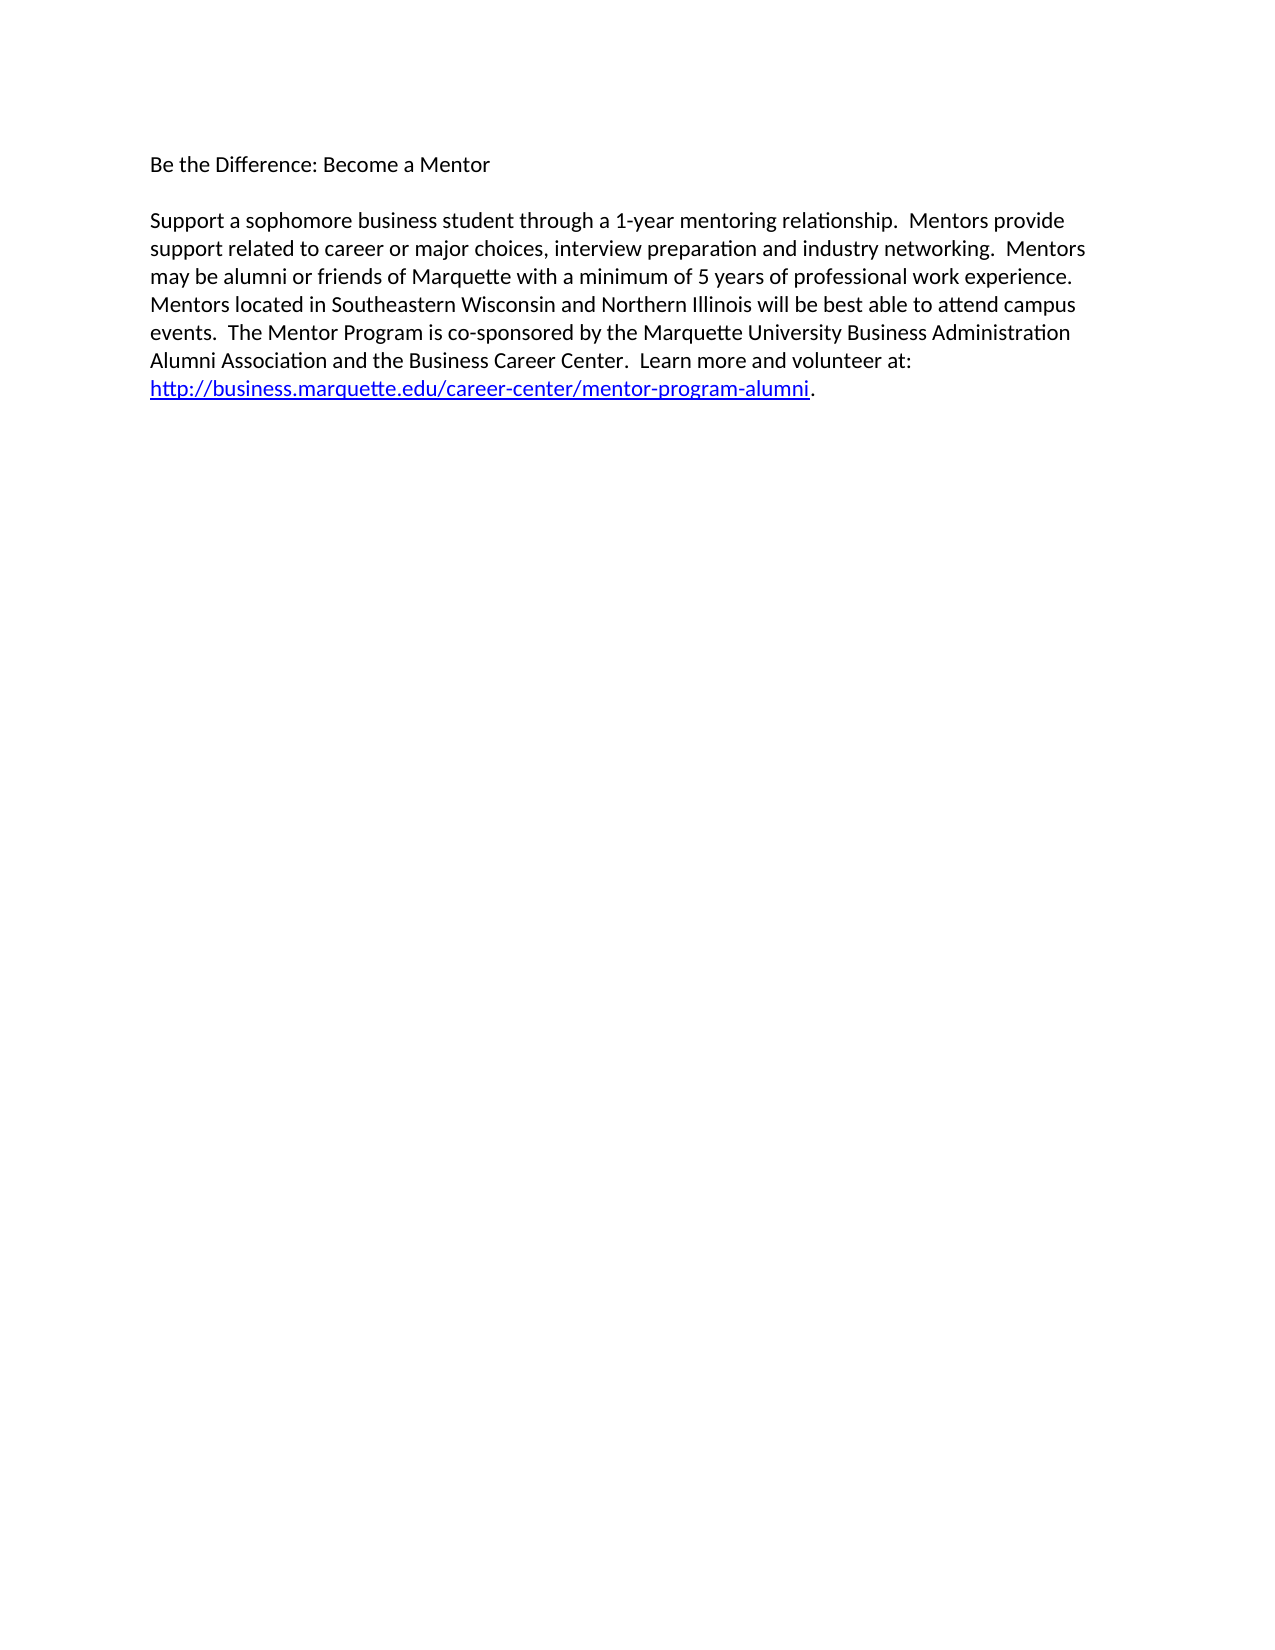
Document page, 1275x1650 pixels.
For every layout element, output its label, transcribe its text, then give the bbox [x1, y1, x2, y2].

text Be the Difference: Become a Mentor [150, 150, 1125, 178]
text Support a sophomore business student through a 1-year mentoring relationship. Mentors provide support related to career or major choices, interview preparation and industry networking. Mentors may be alumni or friends of Marquette with a minimum of 5 years of professional work experience. Mentors located in Southeastern Wisconsin and Northern Illinois will be best able to attend campus events. The Mentor Program is co-sponsored by the Marquette University Business Administration Alumni Association and the Business Career Center. Learn more and volunteer at: http://business.marquette.edu/career-center/mentor-program-alumni. [150, 206, 1125, 402]
